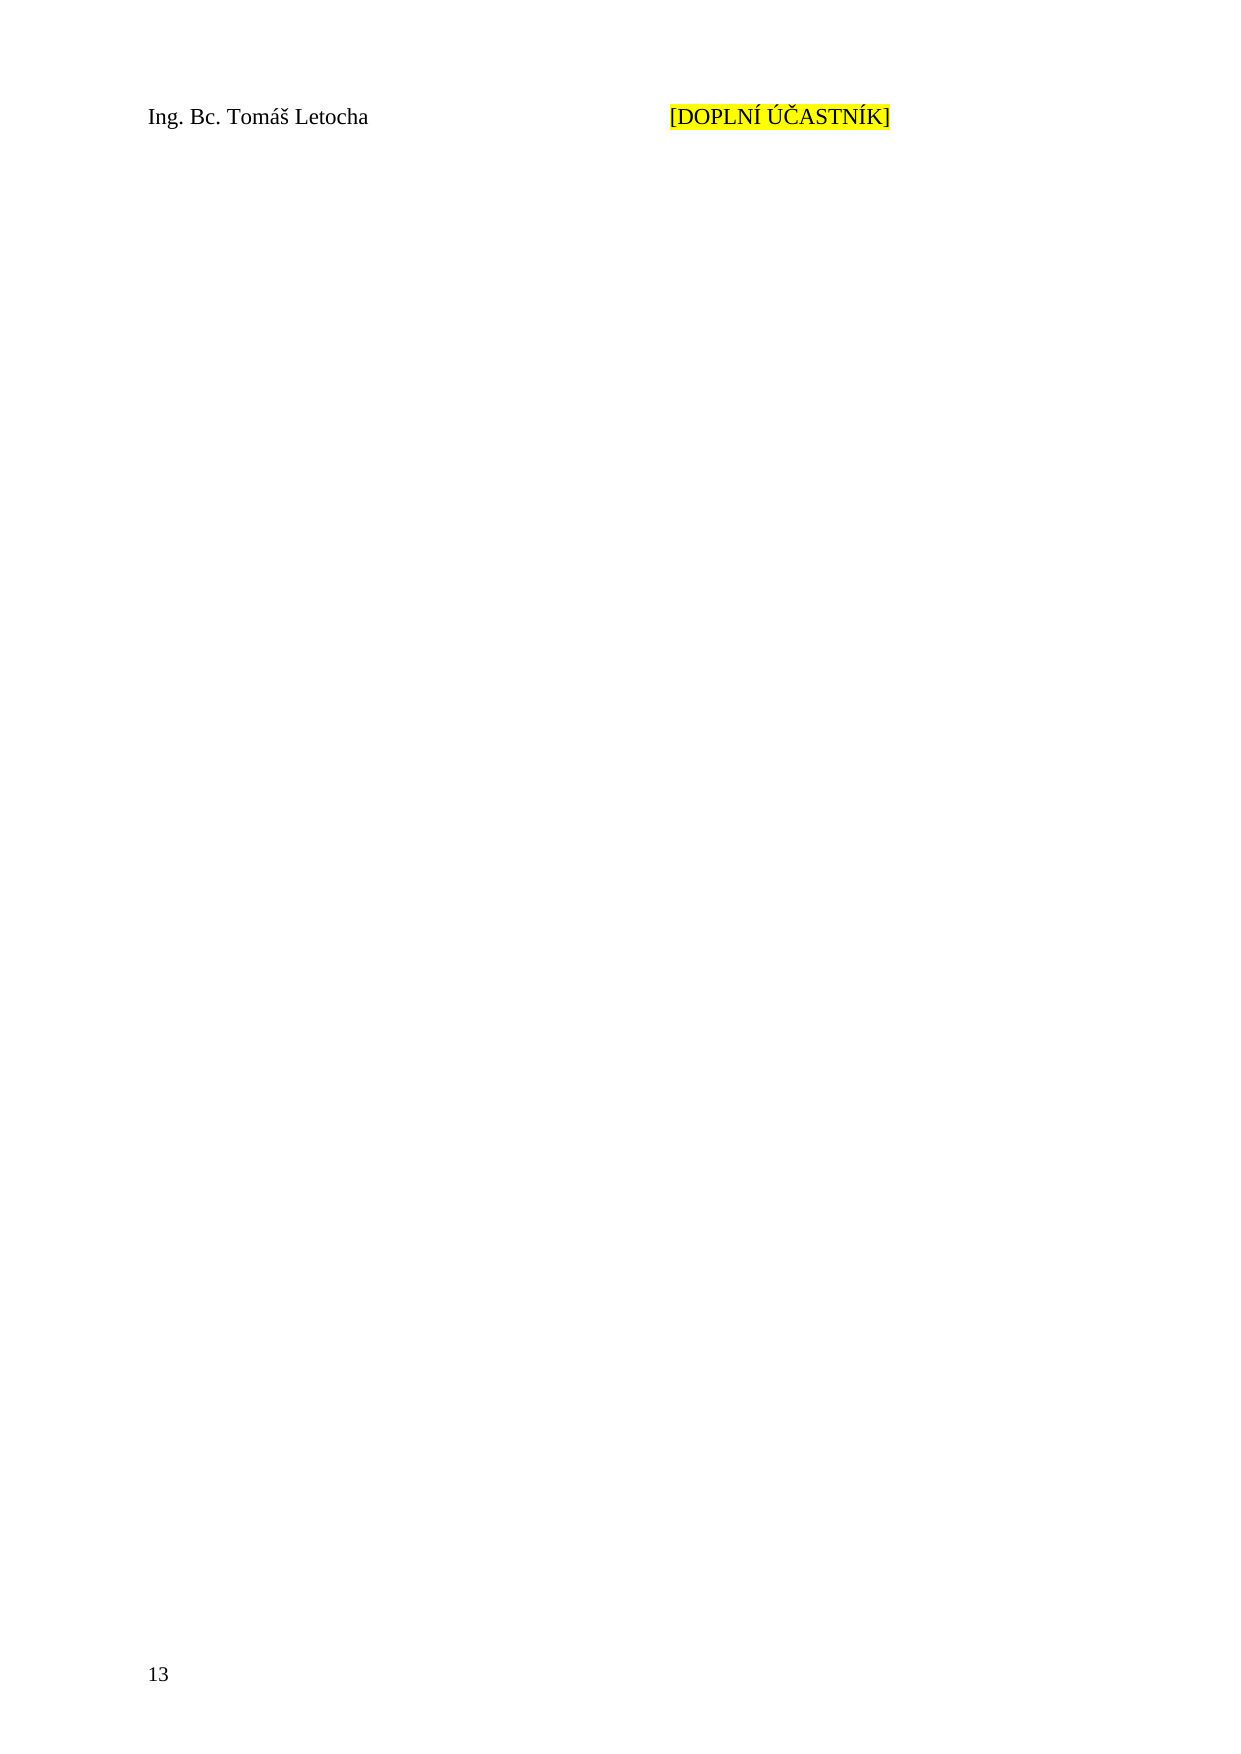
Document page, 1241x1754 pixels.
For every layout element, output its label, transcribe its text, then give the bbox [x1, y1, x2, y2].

text Ing. Bc. Tomáš Letocha [DOPLNÍ ÚČASTNÍK] [148, 103, 1093, 130]
